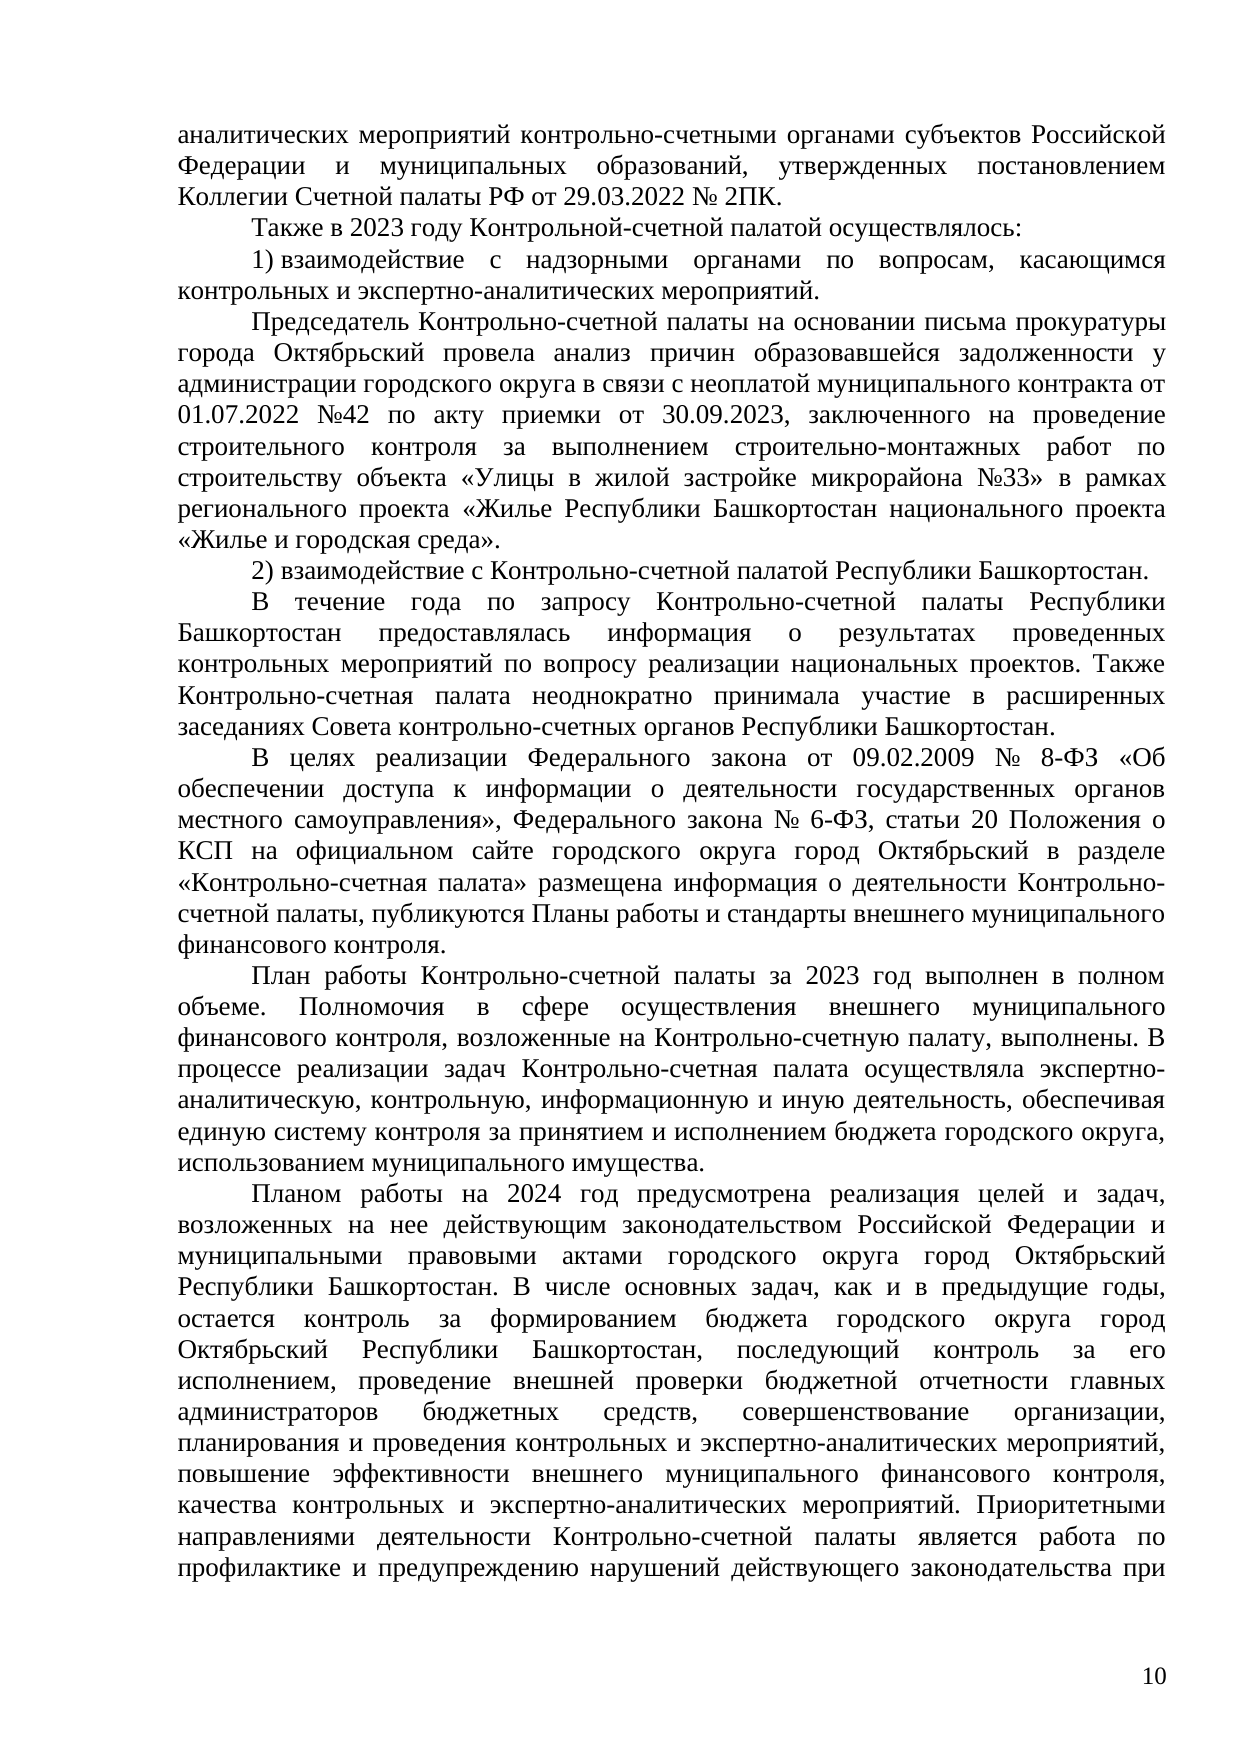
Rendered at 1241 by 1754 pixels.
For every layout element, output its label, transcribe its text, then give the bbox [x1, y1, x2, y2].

list взаимодействие с надзорными органами по вопросам, касающимся контрольных и экспертно-аналитических мероприятий. [177, 243, 1167, 305]
text План работы Контрольно-счетной палаты за 2023 год выполнен в полном объеме. Полномочия в сфере осуществления внешнего муниципального финансового контроля, возложенные на Контрольно-счетную палату, выполнены. В процессе реализации задач Контрольно-счетная палата осуществляла экспертно-аналитическую, контрольную, информационную и иную деятельность, обеспечивая единую систему контроля за принятием и исполнением бюджета городского округа, использованием муниципального имущества. [177, 959, 1167, 1177]
text В течение года по запросу Контрольно-счетной палаты Республики Башкортостан предоставлялась информация о результатах проведенных контрольных мероприятий по вопросу реализации национальных проектов. Также Контрольно-счетная палата неоднократно принимала участие в расширенных заседаниях Совета контрольно-счетных органов Республики Башкортостан. [177, 585, 1167, 741]
list взаимодействие с Контрольно-счетной палатой Республики Башкортостан. [177, 554, 1167, 585]
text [177, 118, 1167, 212]
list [177, 1177, 1167, 1582]
text Также в 2023 году Контрольной-счетной палатой осуществлялось: [177, 212, 1167, 243]
text В целях реализации Федерального закона от 09.02.2009 № 8-ФЗ «Об обеспечении доступа к информации о деятельности государственных органов местного самоуправления», Федерального закона № 6-ФЗ, статьи 20 Положения о КСП на официальном сайте городского округа город Октябрьский в разделе «Контрольно-счетная палата» размещена информация о деятельности Контрольно-счетной палаты, публикуются Планы работы и стандарты внешнего муниципального финансового контроля. [177, 741, 1167, 959]
text Председатель Контрольно-счетной палаты на основании письма прокуратуры города Октябрьский провела анализ причин образовавшейся задолженности у администрации городского округа в связи с неоплатой муниципального контракта от 01.07.2022 №42 по акту приемки от 30.09.2023, заключенного на проведение строительного контроля за выполнением строительно-монтажных работ по строительству объекта «Улицы в жилой застройке микрорайона №33» в рамках регионального проекта «Жилье Республики Башкортостан национального проекта «Жилье и городская среда». [177, 305, 1167, 554]
